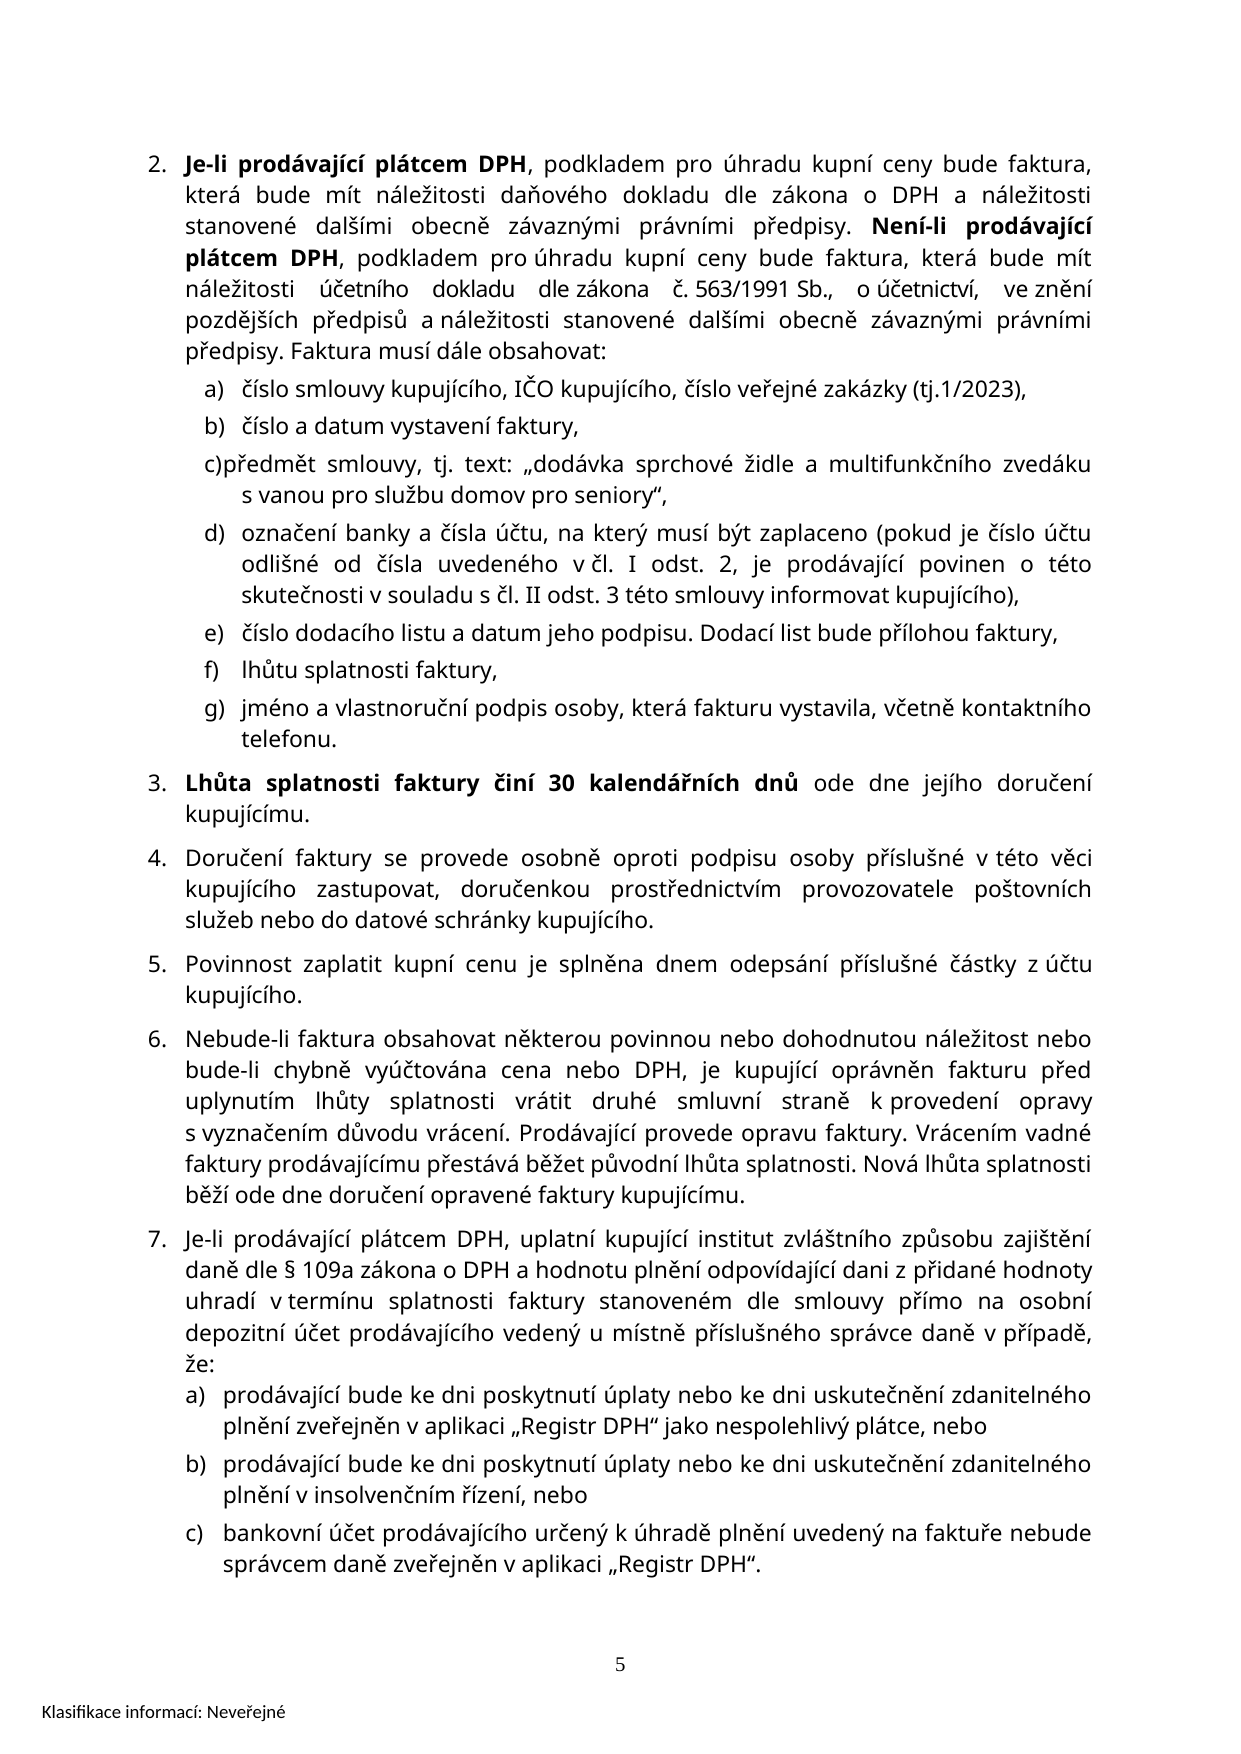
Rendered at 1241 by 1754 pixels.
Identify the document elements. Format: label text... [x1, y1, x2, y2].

list Je-li prodávající plátcem DPH, uplatní kupující institut zvláštního způsobu zajištění daně dle § 109a zákona o DPH a hodnotu plnění odpovídající dani z přidané hodnoty uhradí v termínu splatnosti faktu stanoveném dle smlouvy přímo na osobní depozitní účet prodávajícího vedený u místně příslušného správce daně v případě, že: [148, 1223, 1092, 1379]
list lhůtu splatnosti faktu, [204, 654, 1092, 685]
list Povinnost zaplatit kupní cenu je splněna dnem odepsání příslušné částky z účtu kupujícího. [148, 948, 1092, 1010]
list předmět smlouvy, tj. text: „dodávka sprchové židle a multifunkčního zvedáku s vanou pro službu domov pro seniory“, [204, 448, 1092, 510]
list číslo dodacího listu a datum jeho podpisu. Dodací list bude přílohou faktu, [204, 616, 1092, 648]
list prodávající bude ke dni poskytnutí úplaty nebo ke dni uskutečnění zdanitelného plnění zveřejněn v aplikaci „Registr DPH“ jako nespolehlivý plátce, nebo [185, 1379, 1092, 1441]
list označení banky a čísla účtu, na který musí být zaplaceno (pokud je číslo účtu odlišné od čísla uvedeného v čl. I odst. 2, je prodávající povinen o této skutečnosti v souladu s čl. II odst. 3 této smlouvy informovat kupujícího), [204, 516, 1092, 610]
list bankovní účet prodávajícího určený k úhradě plnění uvedený na faktuře nebude správcem daně zveřejněn v aplikaci „Registr DPH“. [185, 1516, 1092, 1579]
list číslo a datum vystavení faktu, [204, 410, 1092, 441]
list jméno a vlastnoruční podpis osoby, která fakturu vystavila, včetně kontaktního telefonu. [204, 691, 1092, 754]
list číslo smlouvy kupujícího, IČO kupujícího, číslo veřejné zakázky (tj.1/2023), [204, 373, 1092, 404]
list Doručení faktury se provede osobně oproti podpisu osoby příslušné v této věci kupujícího zastupovat, doručenkou prostřednictvím provozovatele poštovních služeb nebo do datové schránky kupujícího. [148, 841, 1092, 935]
list Lhůta splatnosti faktury činí 30 kalendářních dnů ode dne jejího doručení kupujícímu. [148, 766, 1092, 829]
list Je-li prodávající plátcem DPH, podkladem pro úhradu kupní ceny bude faktura, která bude mít náležitosti daňového dokladu dle zákona o DPH a náležitosti stanovené dalšími obecně závaznými právními předpisy. Není-li prodávající plátcem DPH, podkladem pro úhradu kupní ceny bude faktura, která bude mít náležitosti účetního dokladu dle zákona č. 563/1991 Sb., o účetnictví, ve znění pozdějších předpisů a náležitosti stanovené dalšími obecně závaznými právními předpisy. Faktura musí dále obsahovat: [148, 148, 1092, 366]
list Nebude-li faktura obsahovat některou povinnou nebo dohodnutou náležitost nebo bude-li chybně vyúčtována cena nebo DPH, je kupující oprávněn fakturu před uplynutím lhůty splatnosti vrátit druhé smluvní straně k provedení opravy s vyznačením důvodu vrácení. Prodávající provede opravu faktu. Vrácením vadné faktu prodávajícímu přestává běžet původní lhůta splatnosti. Nová lhůta splatnosti běží ode dne doručení opravené faktu kupujícímu. [148, 1023, 1092, 1210]
list prodávající bude ke dni poskytnutí úplaty nebo ke dni uskutečnění zdanitelného plnění v insolvenčním řízení, nebo [185, 1448, 1092, 1510]
